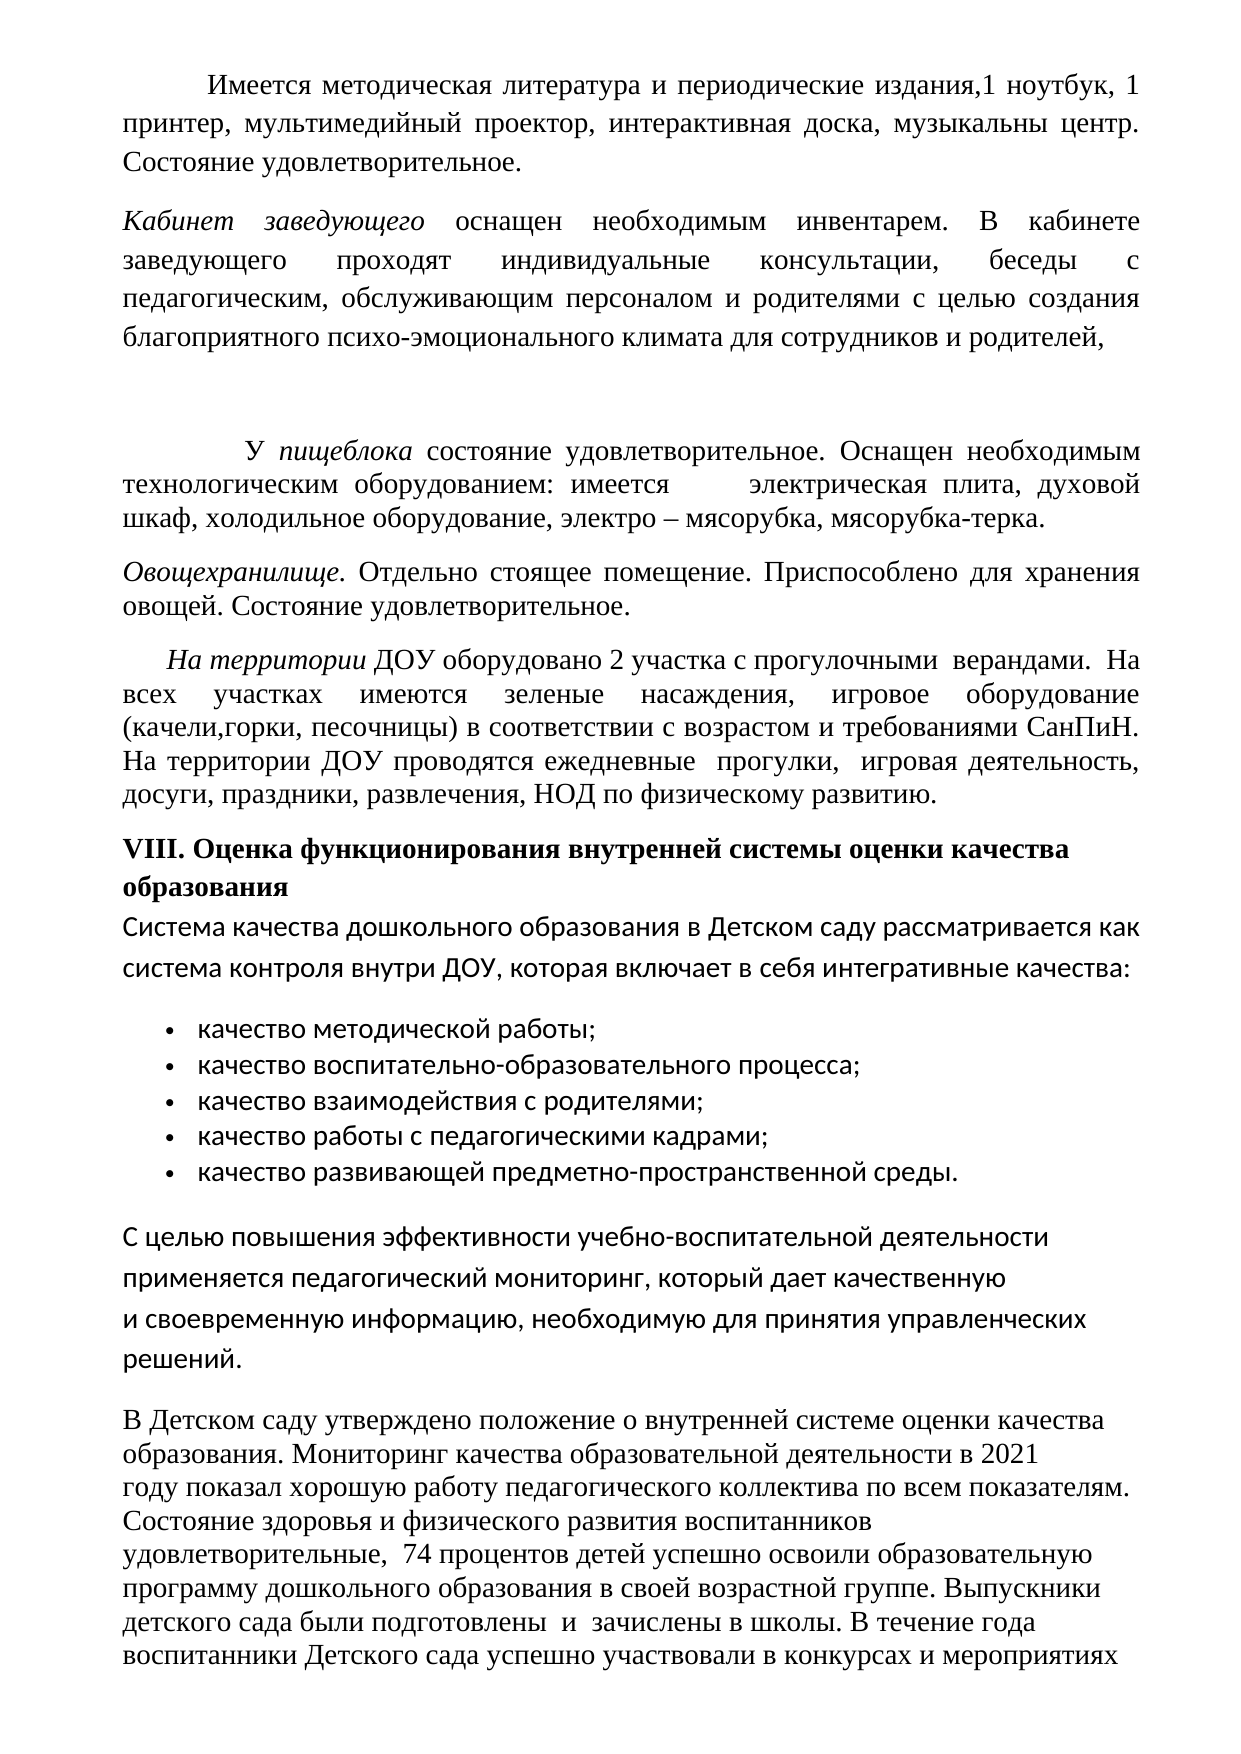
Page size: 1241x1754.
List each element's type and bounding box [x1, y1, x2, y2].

table_header [115, 59, 1148, 1678]
